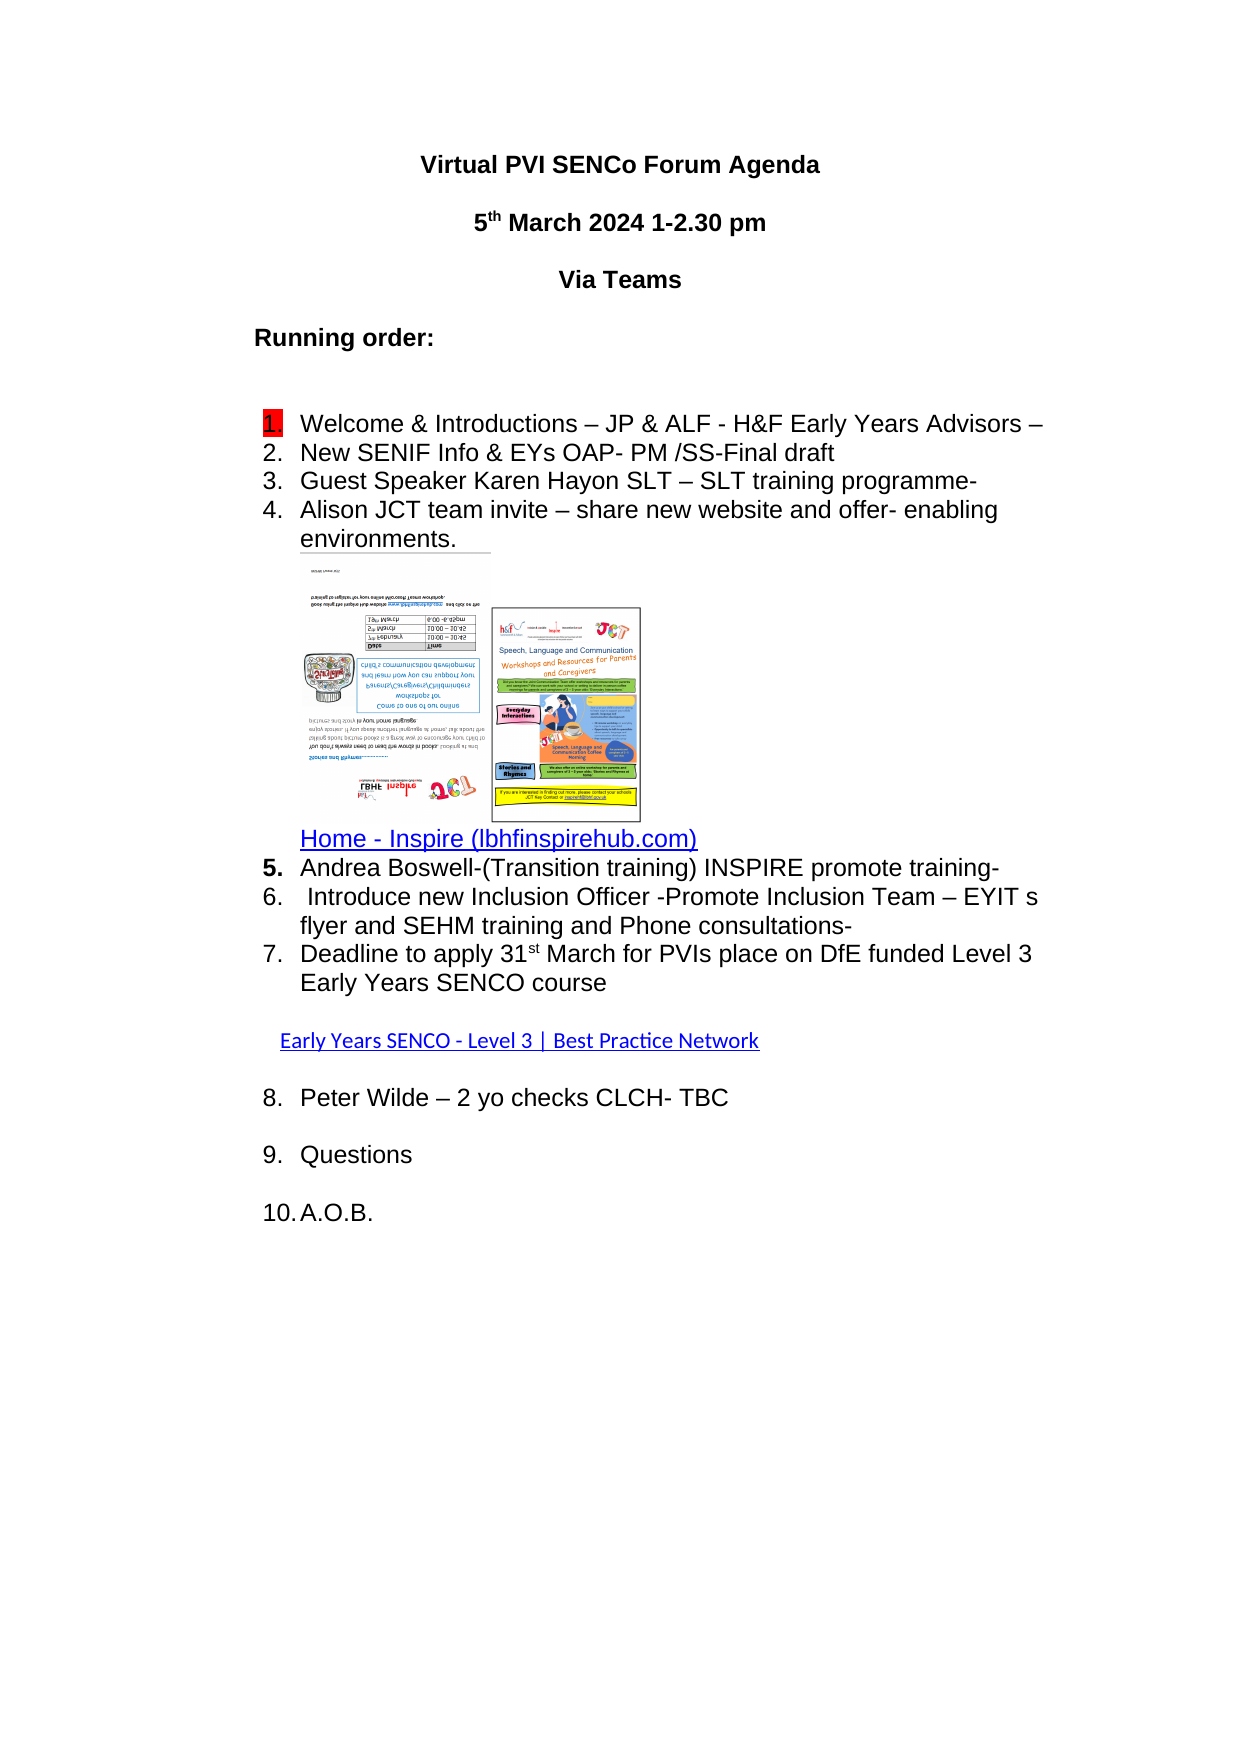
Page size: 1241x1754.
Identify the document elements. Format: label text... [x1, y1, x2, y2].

list Andrea Boswell-(Transition training) INSPIRE promote training- [262, 853, 1090, 882]
list Questions [262, 1140, 1090, 1169]
list Alison JCT team invite – share new website and offer- enabling environments. [262, 495, 1090, 552]
text Virtual PVI SENCo Forum Agenda [150, 150, 1090, 179]
text Early Years SENCO - Level 3 | Best Practice Network [148, 1026, 1092, 1054]
text Running order: [150, 322, 1090, 351]
text 5th March 2024 1-2.30 pm [150, 207, 1090, 236]
text Via Teams [150, 265, 1090, 294]
picture [300, 552, 644, 825]
list Home - Inspire (lbhfinspirehub.com) [300, 824, 1090, 853]
list Welcome & Introductions – JP & ALF - H&F Early Years Advisors – [283, 409, 1090, 437]
list A.O.B. [262, 1197, 1090, 1226]
list Guest Speaker Karen Hayon SLT – SLT training programme- Have her own slides [262, 466, 1090, 495]
list Introduce new Inclusion Officer -Promote Inclusion Team – EYIT s flyer and SEHM training and Phone consultations- [262, 882, 1090, 939]
list Peter Wilde – 2 yo checks CLCH- TBC [262, 1082, 1090, 1111]
list Deadline to apply 31st March for PVIs place on DfE funded Level 3 Early Years SENCO course [262, 939, 1090, 997]
list New SENIF Info & EYs OAP- PM /SS-Final draft [262, 437, 1090, 466]
